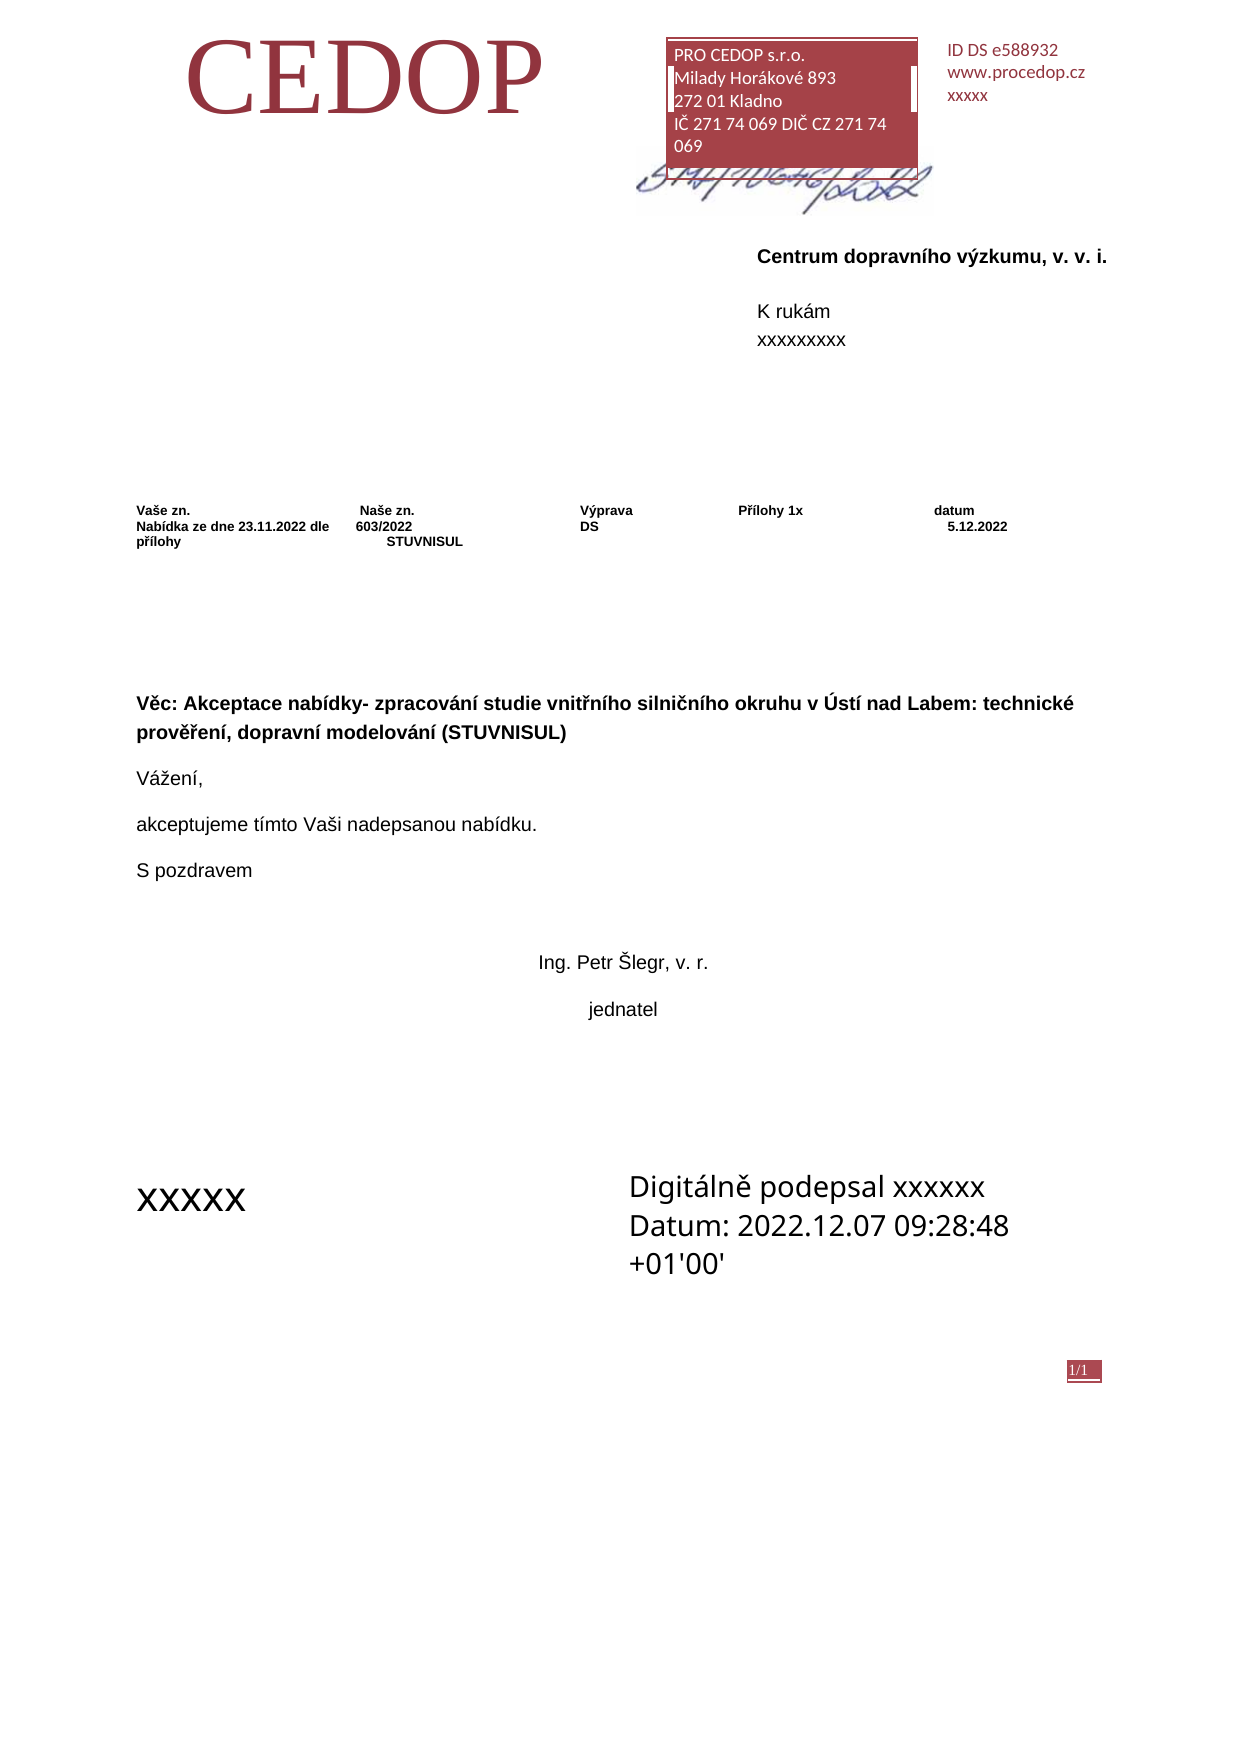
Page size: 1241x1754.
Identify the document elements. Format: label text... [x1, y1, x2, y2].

text přílohy STUVNISUL [136, 534, 1111, 550]
text Vážení, [136, 767, 1111, 790]
text akceptujeme tímto Vaši nadepsanou nabídku. [136, 813, 1111, 836]
text Vaše zn. Naše zn. Výprava Přílohy 1x datum [136, 503, 1111, 519]
text jednatel [136, 997, 1111, 1020]
picture [636, 146, 934, 216]
text xxxxxxxxx [757, 328, 1111, 350]
text IČ 271 74 069 DIČ CZ 271 74 069 [668, 112, 917, 168]
text Ing. Petr Šlegr, v. r. [136, 951, 1111, 974]
text S pozdravem [136, 859, 1111, 882]
text Nabídka ze dne 23.11.2022 dle 603/2022 DS 5.12.2022 [136, 519, 1111, 534]
text K rukám [757, 300, 1111, 323]
text 1/1 [1068, 1361, 1100, 1379]
text ID DS e588932 www.procedop.cz xxxxx [947, 38, 1095, 107]
text 272 01 Kladno [674, 89, 911, 112]
picture [668, 168, 917, 178]
text xxxxx [136, 1167, 618, 1224]
text Milady Horákové 893 [674, 66, 911, 89]
text Centrum dopravního výzkumu, v. v. i. [757, 245, 1111, 268]
text CEDOP [184, 11, 549, 138]
text Digitálně podepsal xxxxxx [628, 1167, 1111, 1206]
text PRO CEDOP s.r.o. [668, 41, 917, 66]
text Datum: 2022.12.07 09:28:48 +01'00' [628, 1206, 1111, 1283]
text Věc: Akceptace nabídky- zpracování studie vnitřního silničního okruhu v Ústí nad Labem: technické prověření, dopravní modelování (STUVNISUL) [136, 691, 1111, 743]
